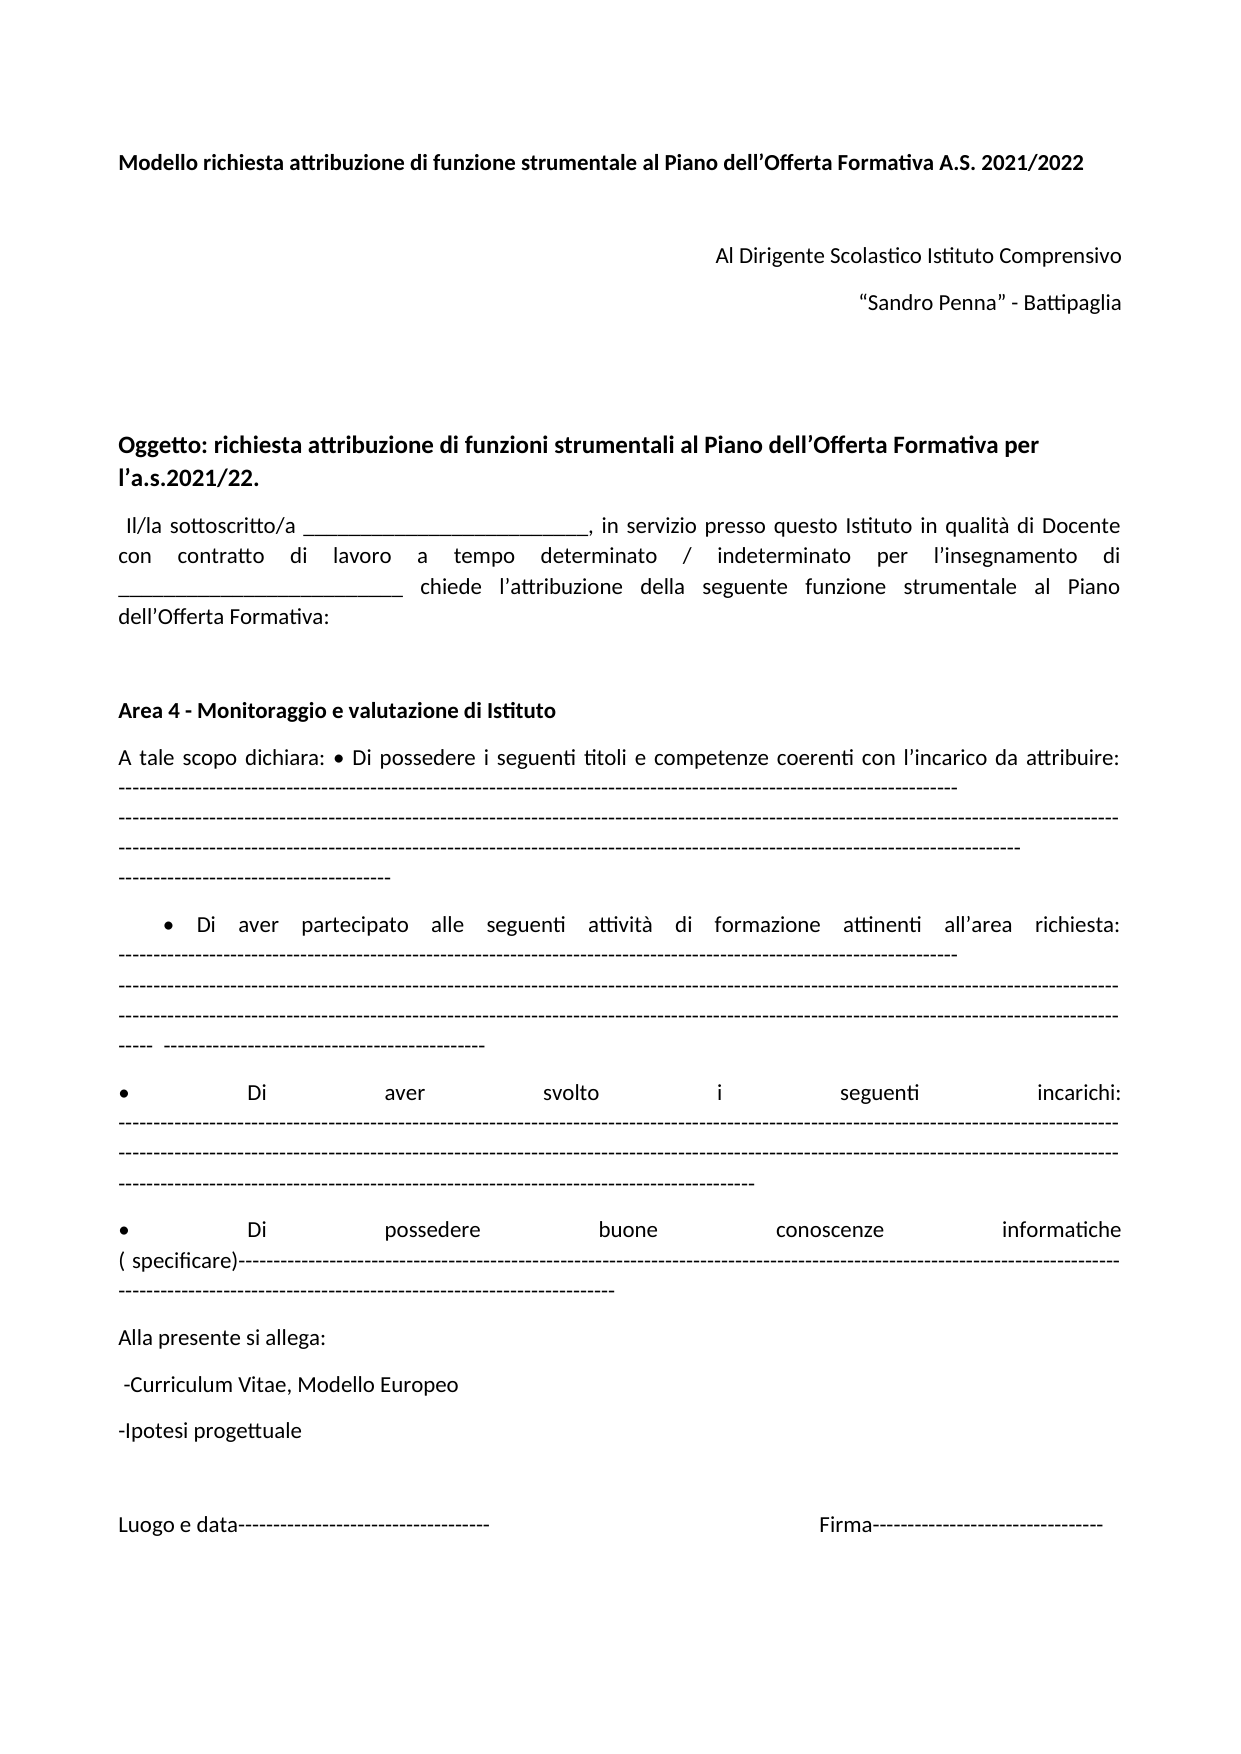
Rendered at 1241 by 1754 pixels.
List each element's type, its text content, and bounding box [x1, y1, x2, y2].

text Area 4 - Monitoraggio e valutazione di Istituto [118, 696, 1122, 724]
text Al Dirigente Scolastico Istituto Comprensivo [118, 241, 1122, 269]
text -Curriculum Vitae, Modello Europeo [118, 1370, 1122, 1398]
text -Ipotesi progettuale [118, 1417, 1122, 1444]
text Modello richiesta attribuzione di funzione strumentale al Piano dell’Offerta Formativa A.S. 2021/2022 [118, 148, 1122, 176]
text Alla presente si allega: [118, 1323, 1122, 1351]
text A tale scopo dichiara: • Di possedere i seguenti titoli e competenze coerenti con l’incarico da attribuire: ------------------------------------------------------------------------------------------------------------------------ -------------------------------------------------------------------------------------------------------------------------------------------------------------------------------------------------------------------------------------------------------------------------------- --------------------------------------- [118, 743, 1122, 891]
text • Di aver partecipato alle seguenti attività di formazione attinenti all’area richiesta: ------------------------------------------------------------------------------------------------------------------------ --------------------------------------------------------------------------------------------------------------------------------------------------------------------------------------------------------------------------------------------------------------------------------------------------- ---------------------------------------------- [118, 910, 1122, 1059]
text Luogo e data------------------------------------ Firma--------------------------------- [118, 1510, 1122, 1538]
text “Sandro Penna” - Battipaglia [118, 288, 1122, 316]
text Oggetto: richiesta attribuzione di funzioni strumentali al Piano dell’Offerta Formativa per l’a.s.2021/22. [118, 429, 1122, 492]
text • Di aver svolto i seguenti incarichi: ----------------------------------------------------------------------------------------------------------------------------------------------------------------------------------------------------------------------------------------------------------------------------------------------------------------------------------------------------------------------------------------- [118, 1078, 1122, 1197]
text • Di possedere buone conoscenze informatiche ( specificare)----------------------------------------------------------------------------------------------------------------------------------------------------------------------------------------------------- [118, 1216, 1122, 1304]
text Il/la sottoscritto/a _________________________, in servizio presso questo Istituto in qualità di Docente con contratto di lavoro a tempo determinato / indeterminato per l’insegnamento di _________________________ chiede l’attribuzione della seguente funzione strumentale al Piano dell’Offerta Formativa: [118, 511, 1122, 630]
